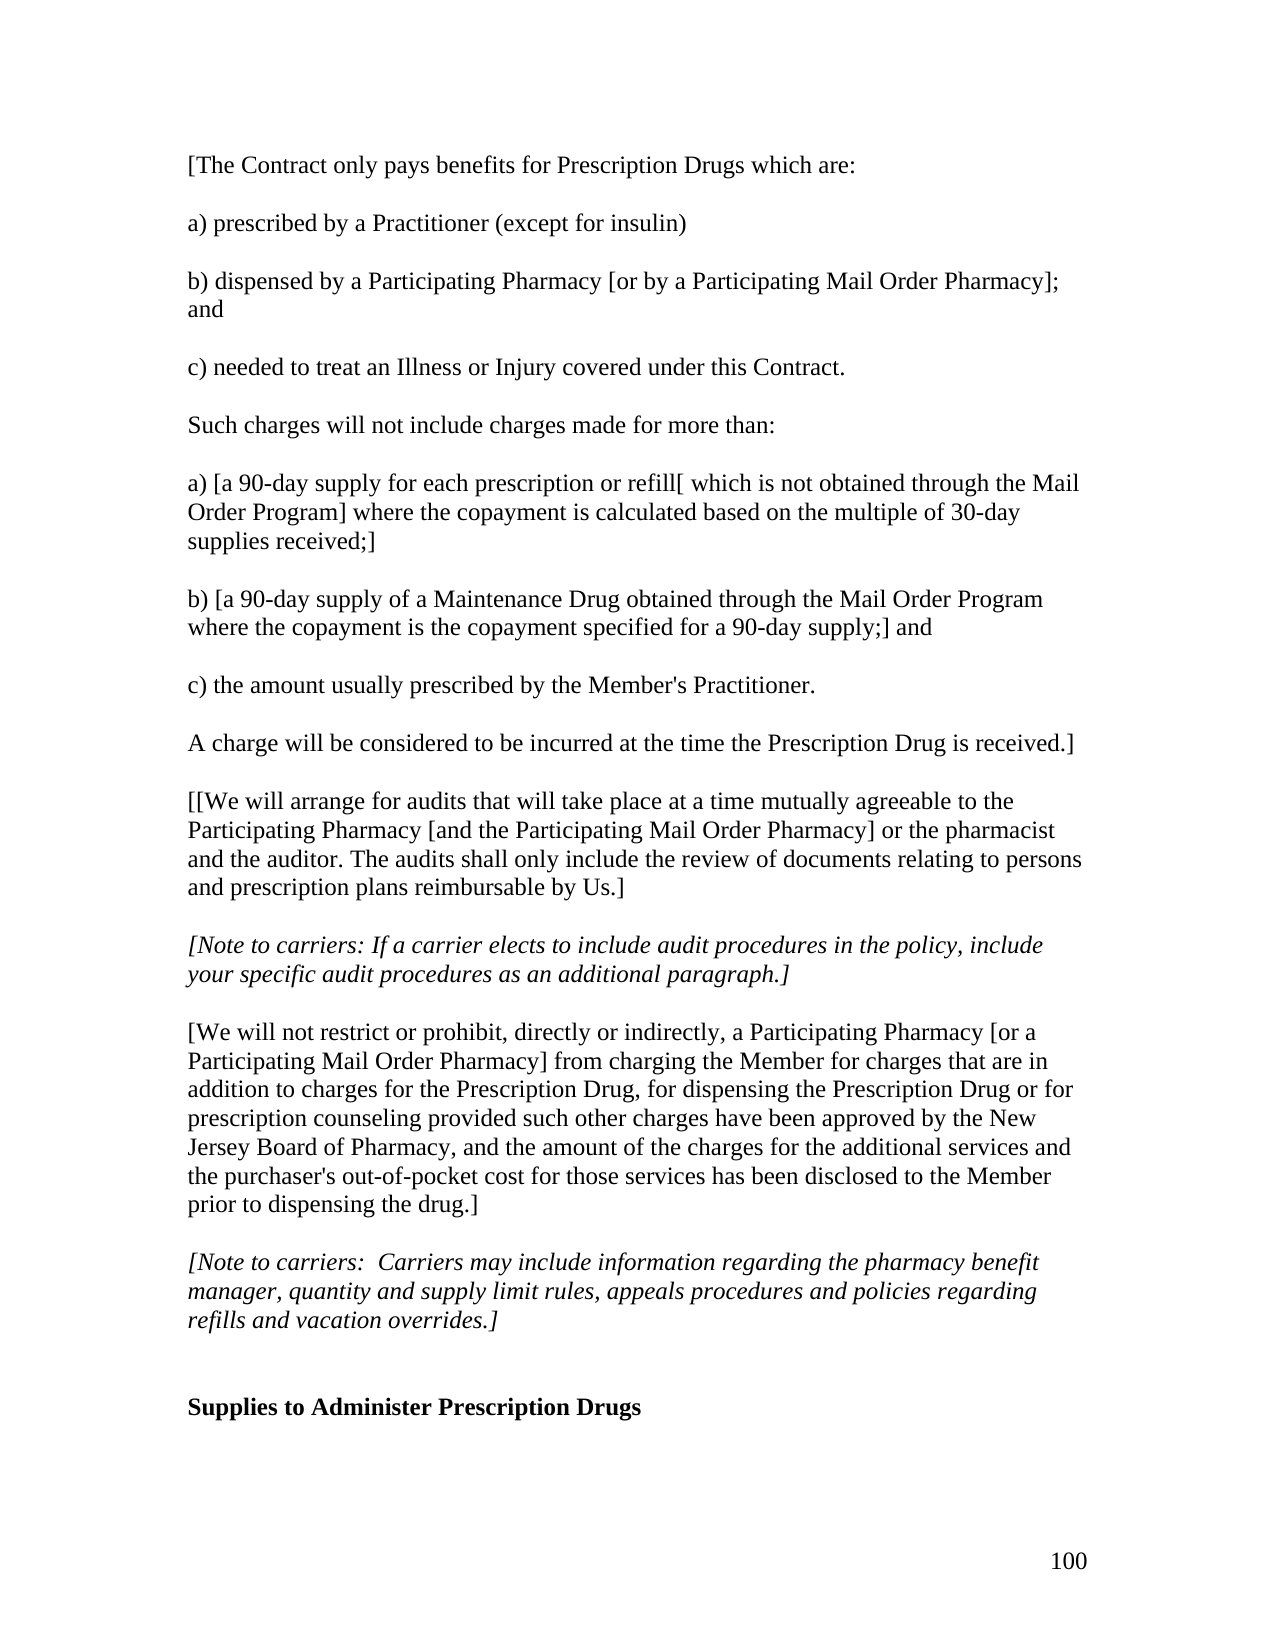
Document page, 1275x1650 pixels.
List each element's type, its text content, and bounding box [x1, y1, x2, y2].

text b) [a 90-day supply of a Maintenance Drug obtained through the Mail Order Program where the copayment is the copayment specified for a 90-day supply;] and [187, 584, 1087, 641]
text Such charges will not include charges made for more than: [187, 410, 1087, 439]
text A charge will be considered to be incurred at the time the Prescription Drug is received.] [187, 728, 1087, 757]
text [We will not restrict or prohibit, directly or indirectly, a Participating Pharmacy [or a Participating Mail Order Pharmacy] from charging the Member for charges that are in addition to charges for the Prescription Drug, for dispensing the Prescription Drug or for prescription counseling provided such other charges have been approved by the New Jersey Board of Pharmacy, and the amount of the charges for the additional services and the purchaser's out-of-pocket cost for those services has been disclosed to the Member prior to dispensing the drug.] [187, 1017, 1087, 1218]
text Supplies to Administer Prescription Drugs [187, 1392, 1087, 1420]
text [Note to carriers: Carriers may include information regarding the pharmacy benefit manager, quantity and supply limit rules, appeals procedures and policies regarding refills and vacation overrides.] [187, 1247, 1087, 1334]
text a) prescribed by a Practitioner (except for insulin) [187, 208, 1087, 237]
text b) dispensed by a Participating Pharmacy [or by a Participating Mail Order Pharmacy]; and [187, 266, 1087, 323]
text [Note to carriers: If a carrier elects to include audit procedures in the policy, include your specific audit procedures as an additional paragraph.] [187, 930, 1087, 988]
text c) the amount usually prescribed by the Member's Practitioner. [187, 670, 1087, 699]
text [The Contract only pays benefits for Prescription Drugs which are: [187, 150, 1087, 179]
text [[We will arrange for audits that will take place at a time mutually agreeable to the Participating Pharmacy [and the Participating Mail Order Pharmacy] or the pharmacist and the auditor. The audits shall only include the review of documents relating to persons and prescription plans reimbursable by Us.] [187, 786, 1087, 901]
text a) [a 90-day supply for each prescription or refill[ which is not obtained through the Mail Order Program] where the copayment is calculated based on the multiple of 30-day supplies received;] [187, 468, 1087, 554]
text c) needed to treat an Illness or Injury covered under this Contract. [187, 352, 1087, 381]
